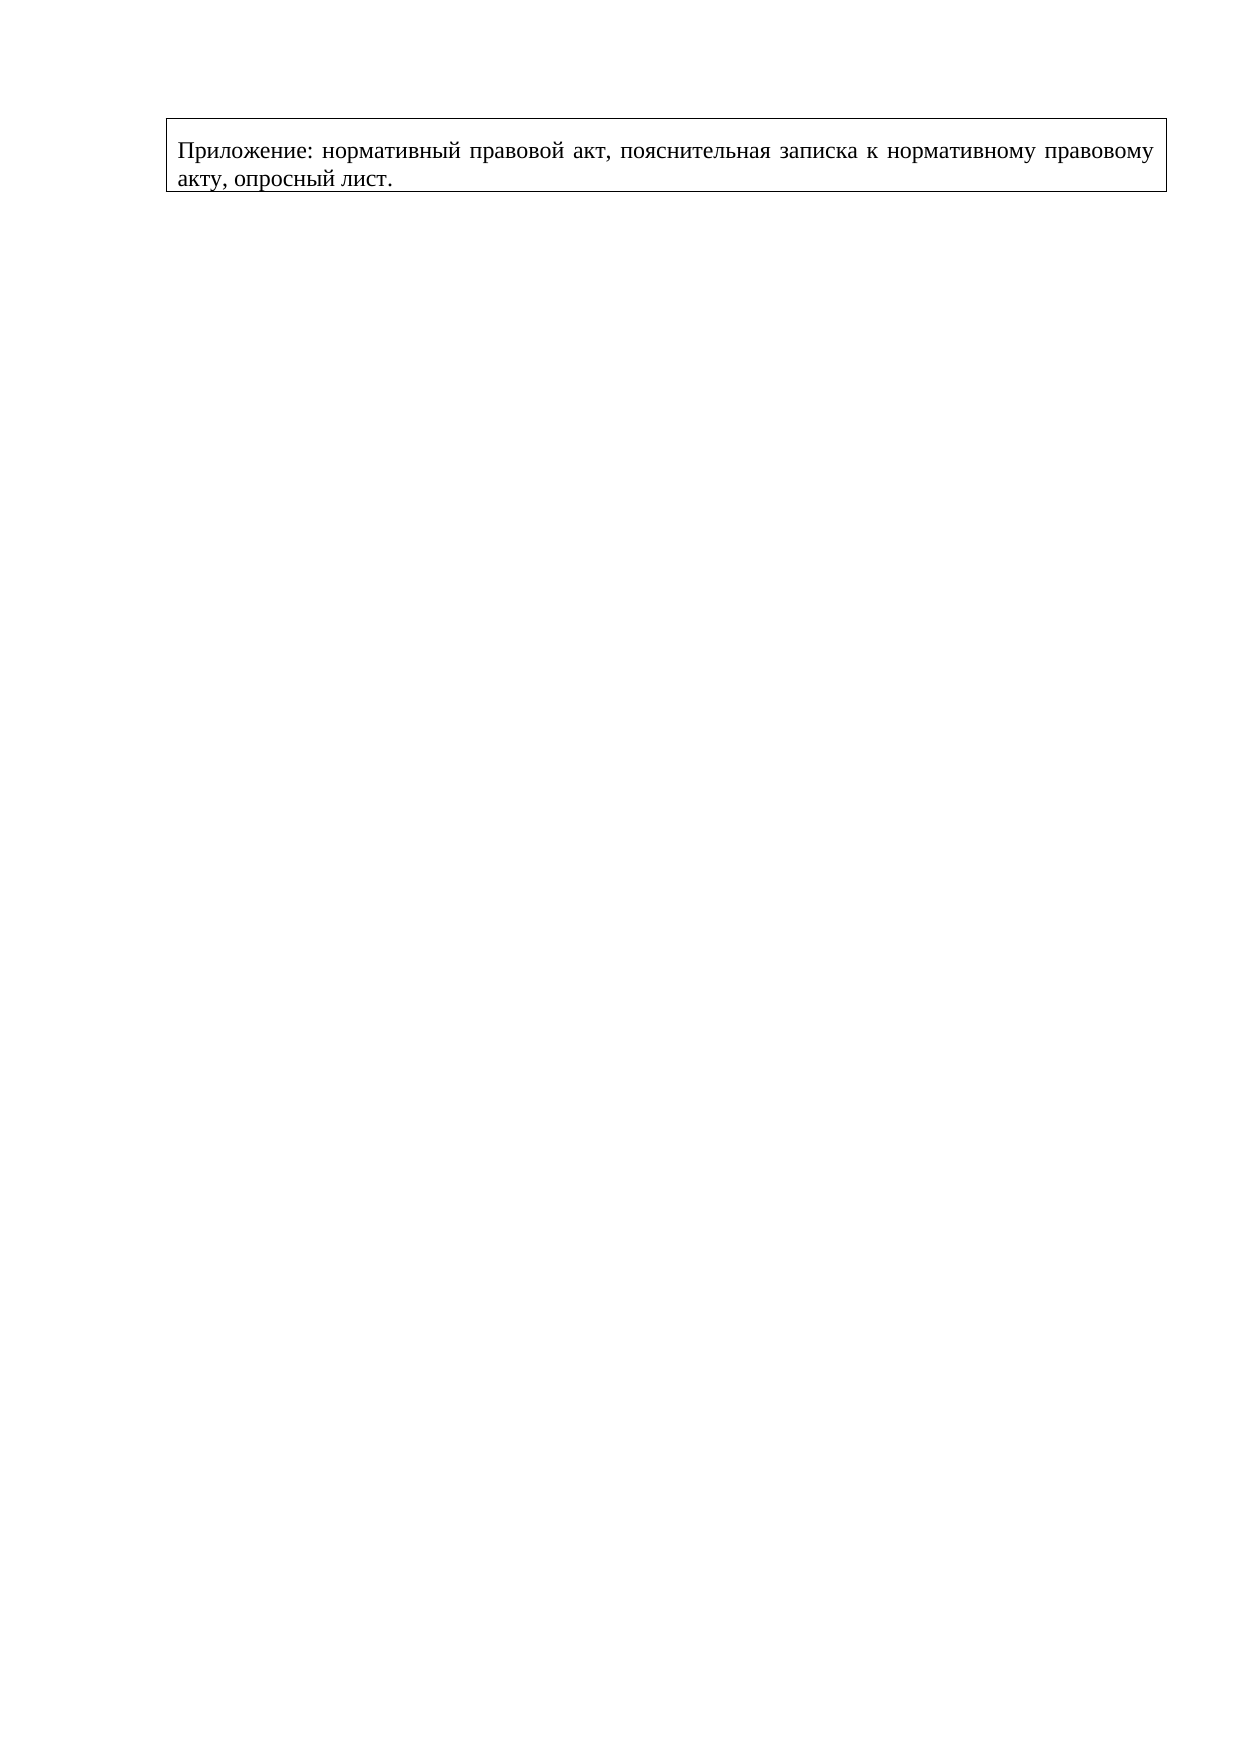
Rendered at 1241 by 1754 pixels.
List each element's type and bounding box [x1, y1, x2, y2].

table_cell [167, 119, 1166, 191]
